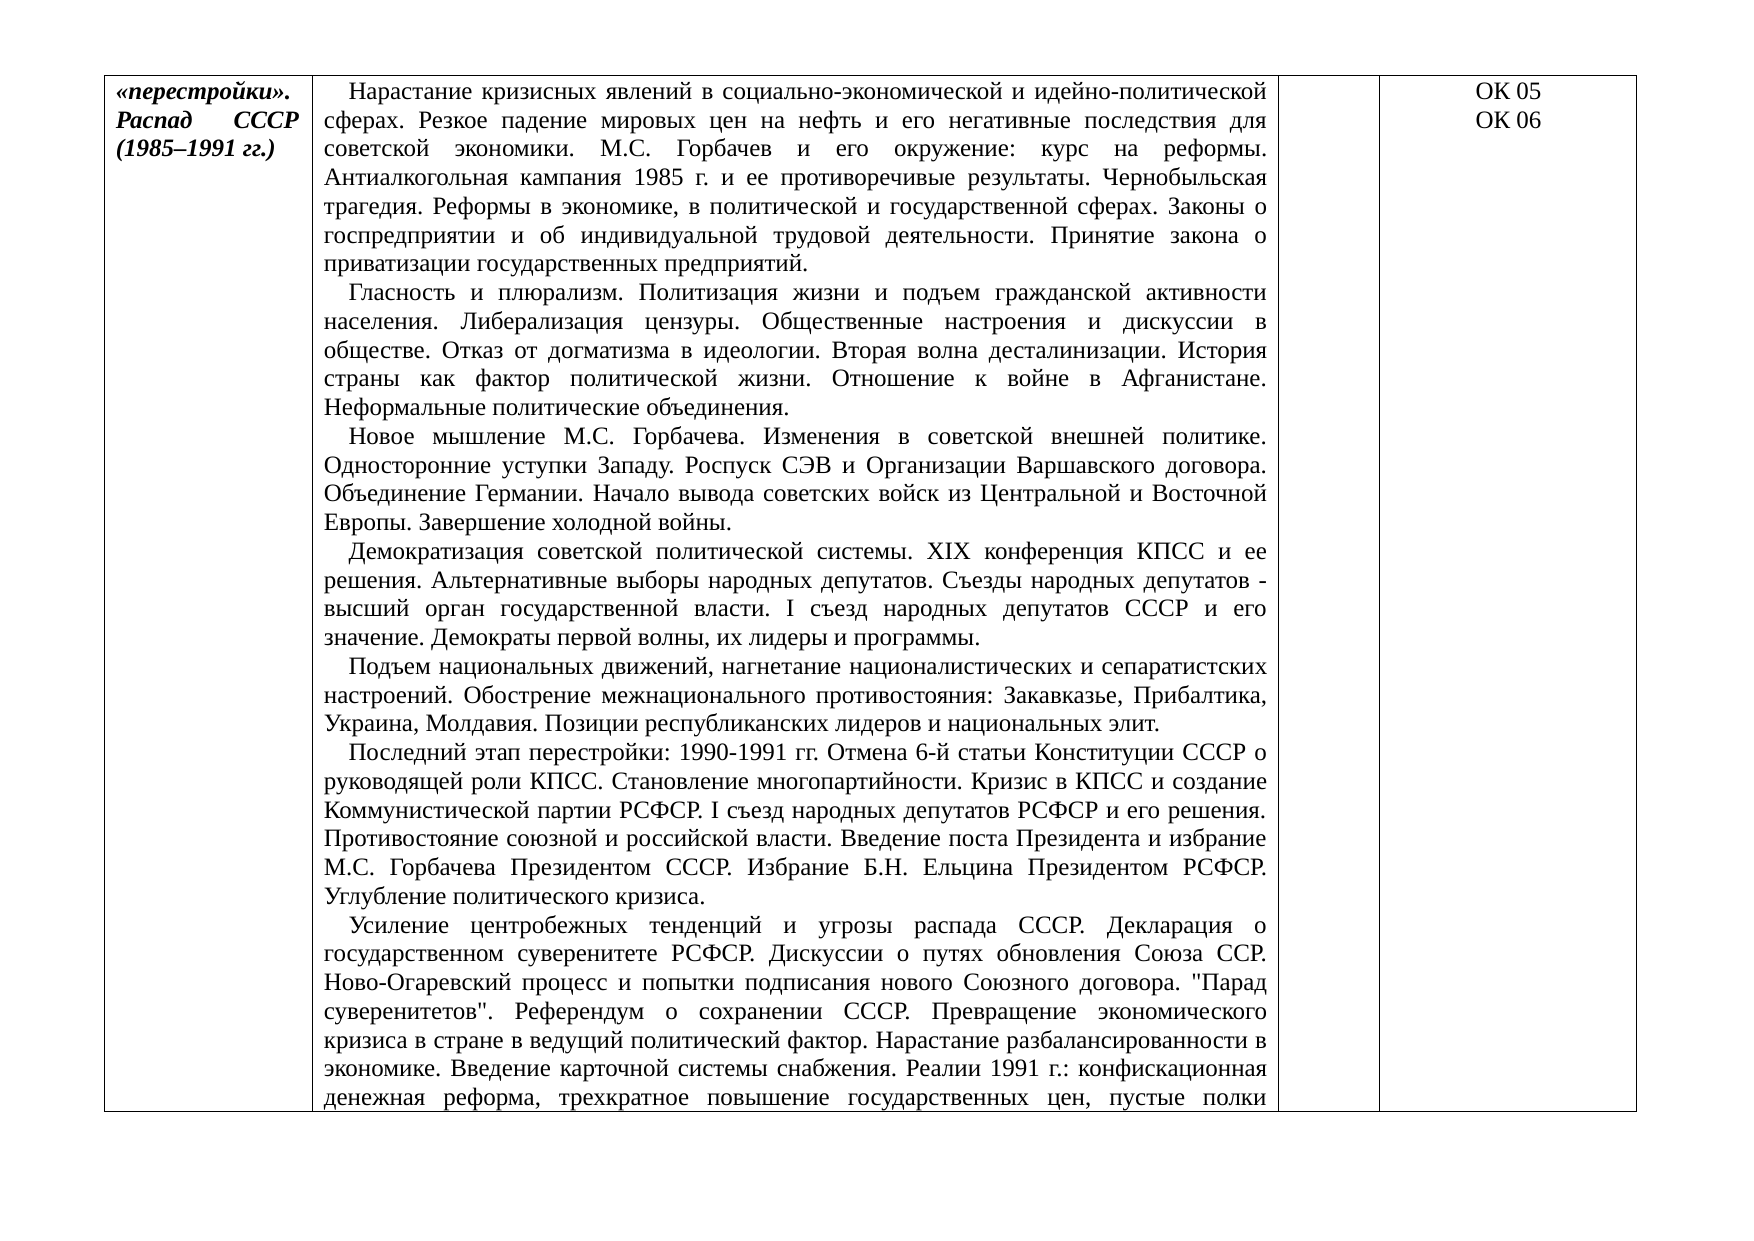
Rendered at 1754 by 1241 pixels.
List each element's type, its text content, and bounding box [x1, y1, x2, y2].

table_cell 4 [1279, 76, 1379, 1111]
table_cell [313, 76, 1278, 1111]
